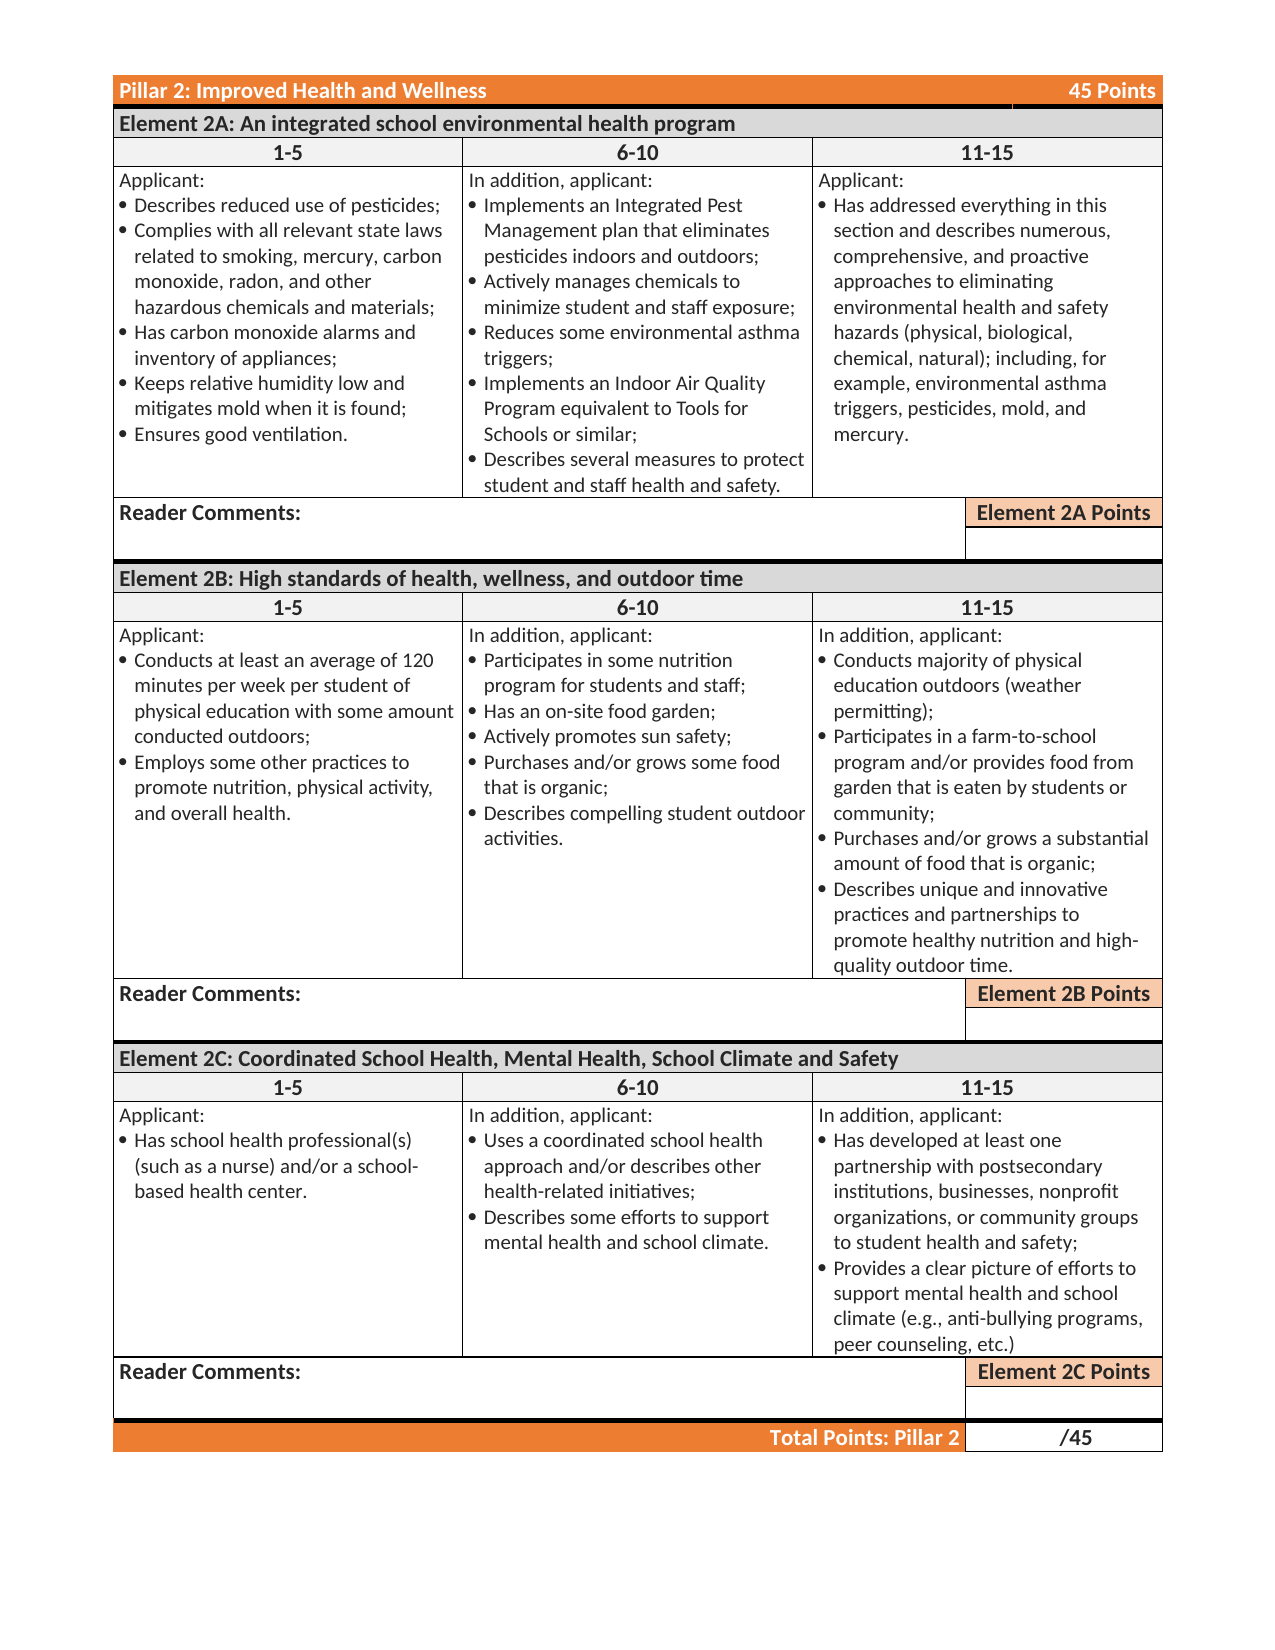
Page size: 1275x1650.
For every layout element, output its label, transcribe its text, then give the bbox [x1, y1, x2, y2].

table_cell In addition, applicant: Implements an Integrated Pest Management plan that eliminates pesticides indoors and outdoors; Actively manages chemicals to minimize student and staff exposure; Reduces some environmental asthma triggers; Implements an Indoor Air Quality Program equivalent to Tools for Schools or similar; Describes several measures to protect student and staff health and safety. [463, 167, 812, 497]
table_cell Total Points: Pillar 2 [114, 1423, 965, 1451]
table_cell 6-10 [463, 593, 812, 621]
table_cell Reader Comments: [114, 498, 965, 559]
table_cell [966, 1423, 1059, 1451]
table_cell Applicant: Describes reduced use of pesticides; Complies with all relevant state laws related to smoking, mercury, carbon monoxide, radon, and other hazardous chemicals and materials; Has carbon monoxide alarms and inventory of appliances; Keeps relative humidity low and mitigates mold when it is found; Ensures good ventilation. [114, 167, 462, 497]
table_cell Element 2A: An integrated school environmental health program [114, 109, 1162, 137]
table_cell Element 2B Points [966, 979, 1162, 1007]
table_cell [966, 1387, 1162, 1418]
table_cell In addition, applicant: Participates in some nutrition program for students and staff; Has an on-site food garden; Actively promotes sun safety; Purchases and/or grows some food that is organic; Describes compelling student outdoor activities. [463, 622, 812, 978]
table_header Pillar 2: Improved Health and Wellness [114, 76, 1012, 104]
table_cell 11-15 [813, 593, 1162, 621]
table_cell Element 2B: High standards of health, wellness, and outdoor time [114, 564, 1162, 592]
table_cell [966, 528, 1162, 559]
table_cell 1-5 [114, 1073, 462, 1101]
table_cell 1-5 [114, 138, 462, 166]
table_cell 1-5 [114, 593, 462, 621]
table_cell 6-10 [463, 1073, 812, 1101]
table_cell Element 2C Points [966, 1358, 1162, 1386]
table_header 45 Points [1013, 76, 1162, 104]
table_cell Reader Comments: [114, 1358, 965, 1418]
table_cell [966, 1008, 1162, 1039]
table_cell In addition, applicant: Conducts majority of physical education outdoors (weather permitting); Participates in a farm-to-school program and/or provides food from garden that is eaten by students or community; Purchases and/or grows a substantial amount of food that is organic; Describes unique and innovative practices and partnerships to promote healthy nutrition and high-quality outdoor time. [813, 622, 1162, 978]
table_cell 11-15 [813, 1073, 1162, 1101]
table_cell Element 2A Points [966, 498, 1162, 526]
table_cell Applicant: Has school health professional(s) (such as a nurse) and/or a school-based health center. [114, 1102, 462, 1356]
table_cell Element 2C: Coordinated School Health, Mental Health, School Climate and Safety [114, 1044, 1162, 1072]
table_cell /45 [1059, 1423, 1162, 1451]
table_cell Applicant: Conducts at least an average of 120 minutes per week per student of physical education with some amount conducted outdoors; Employs some other practices to promote nutrition, physical activity, and overall health. [114, 622, 462, 978]
table_cell Applicant: Has addressed everything in this section and describes numerous, comprehensive, and proactive approaches to eliminating environmental health and safety hazards (physical, biological, chemical, natural); including, for example, environmental asthma triggers, pesticides, mold, and mercury. [813, 167, 1162, 497]
table_cell 6-10 [463, 138, 812, 166]
table_cell In addition, applicant: Has developed at least one partnership with postsecondary institutions, businesses, nonprofit organizations, or community groups to student health and safety; Provides a clear picture of efforts to support mental health and school climate (e.g., anti-bullying programs, peer counseling, etc.) [813, 1102, 1162, 1356]
table_cell 11-15 [813, 138, 1162, 166]
table_cell Reader Comments: [114, 979, 965, 1039]
table_cell In addition, applicant: Uses a coordinated school health approach and/or describes other health-related initiatives; Describes some efforts to support mental health and school climate. [463, 1102, 812, 1356]
